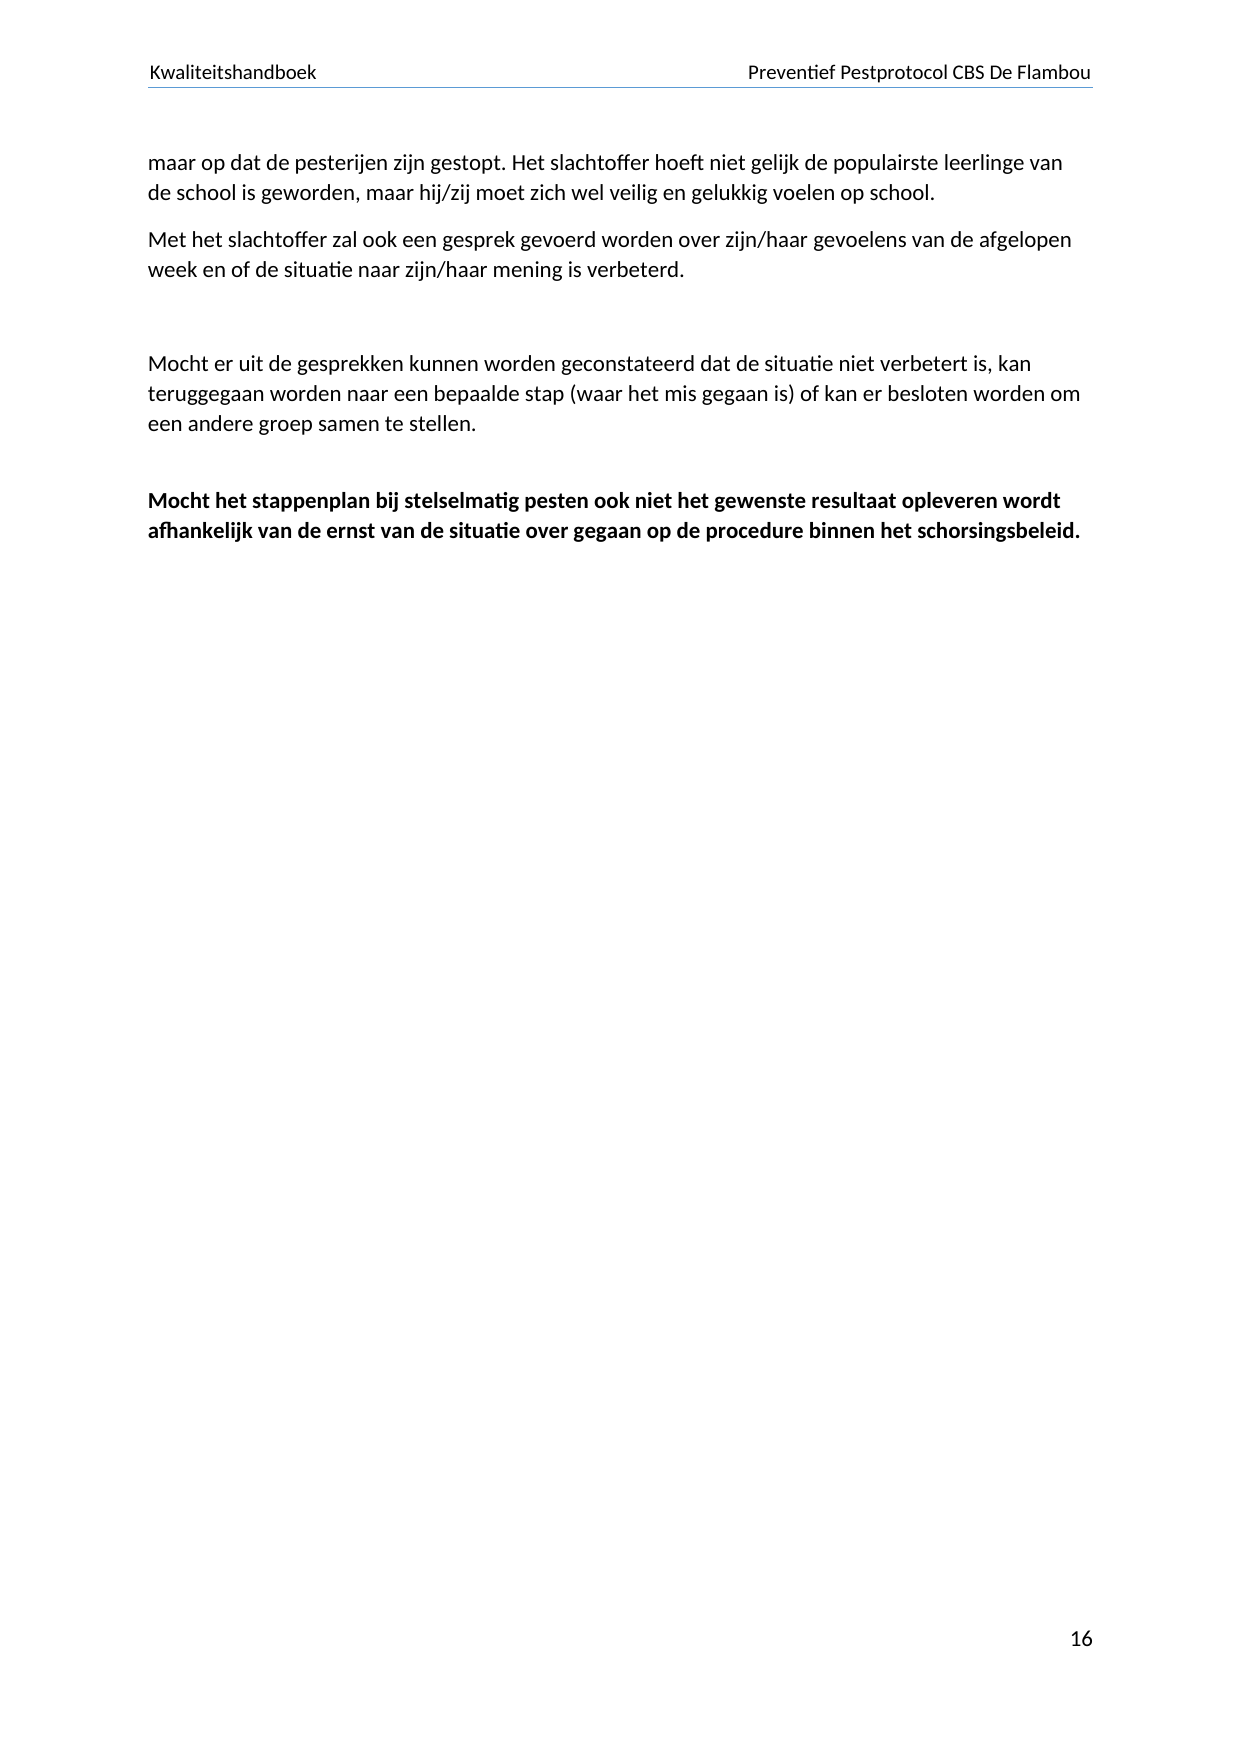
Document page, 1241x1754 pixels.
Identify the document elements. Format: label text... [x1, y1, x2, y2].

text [148, 148, 1093, 206]
text Met het slachtoffer zal ook een gesprek gevoerd worden over zijn/haar gevoelens van de afgelopen week en of de situatie naar zijn/haar mening is verbeterd. [148, 225, 1093, 283]
text Mocht het stappenplan bij stelselmatig pesten ook niet het gewenste resultaat opleveren wordt afhankelijk van de ernst van de situatie over gegaan op de procedure binnen het schorsingsbeleid. [148, 486, 1093, 544]
text Mocht er uit de gesprekken kunnen worden geconstateerd dat de situatie niet verbetert is, kan teruggegaan worden naar een bepaalde stap (waar het mis gegaan is) of kan er besloten worden om een andere groep samen te stellen. [148, 349, 1093, 467]
